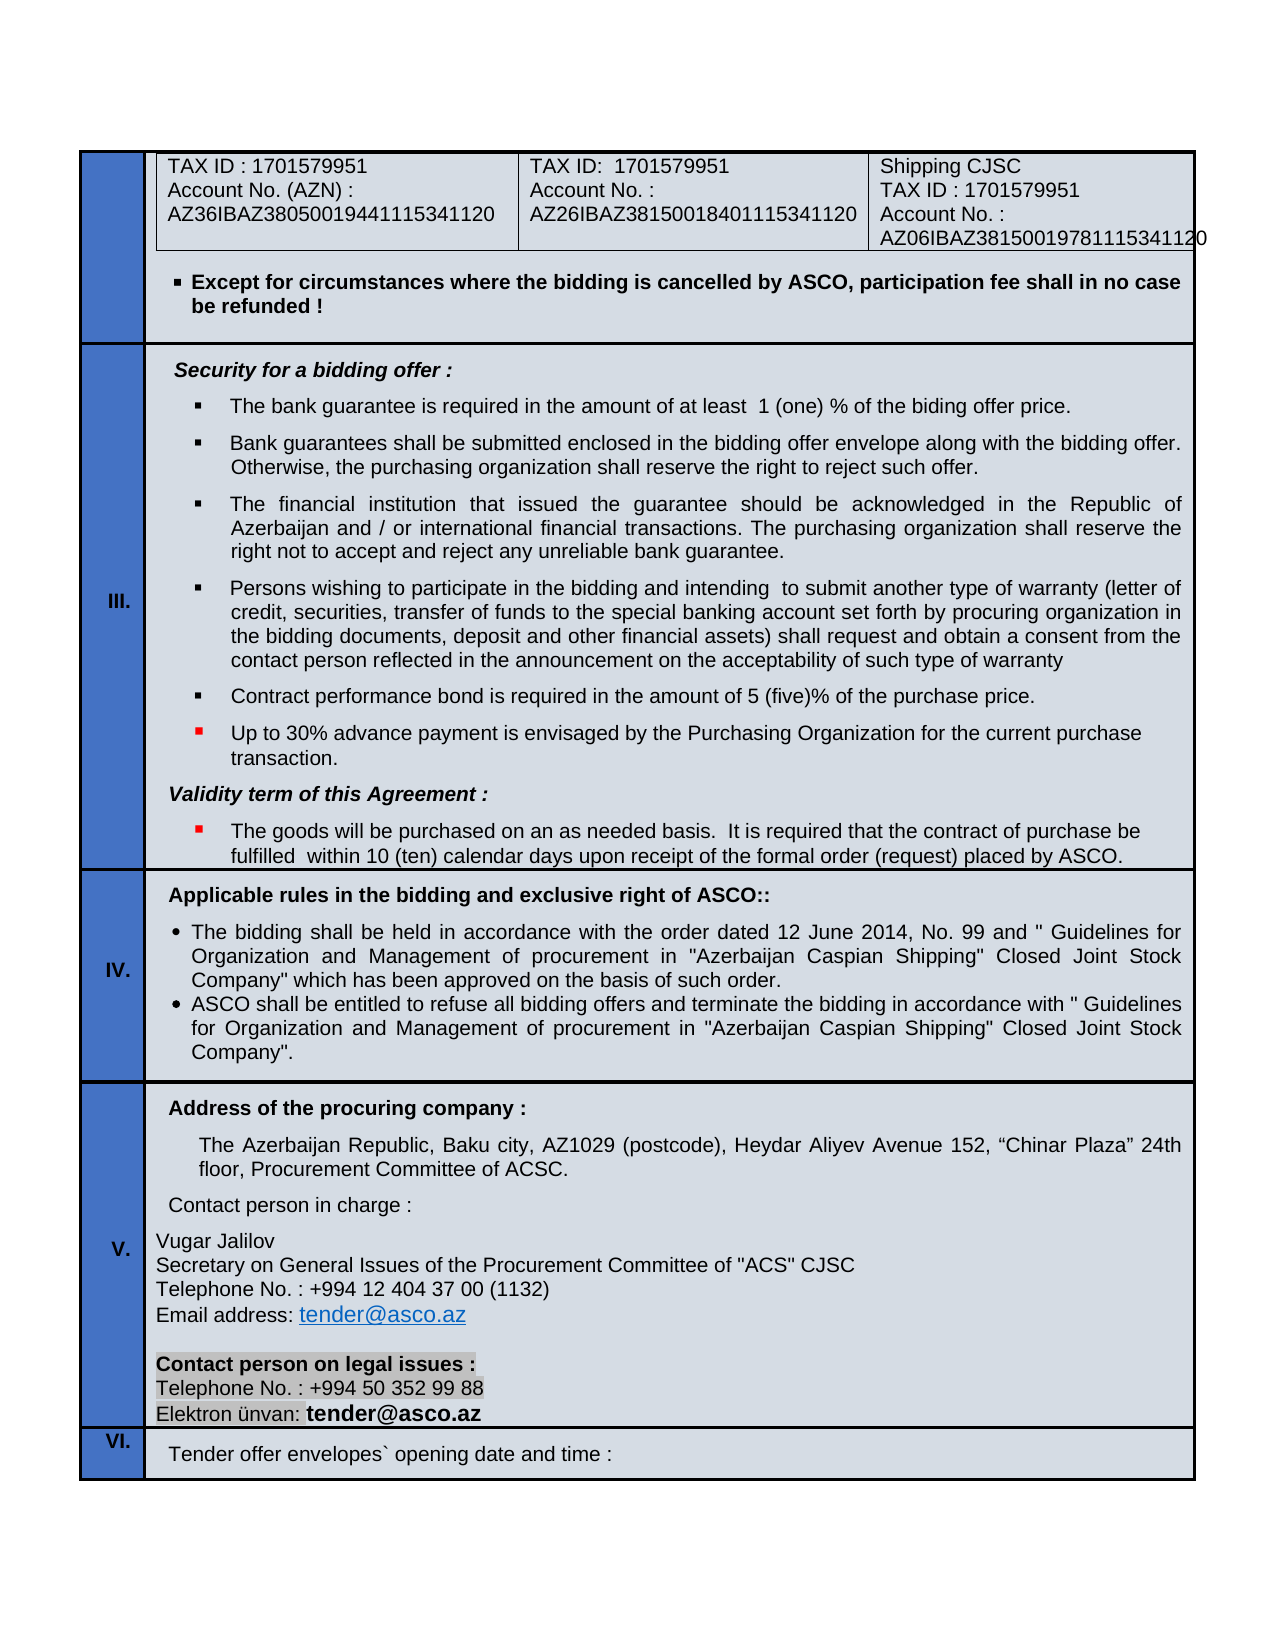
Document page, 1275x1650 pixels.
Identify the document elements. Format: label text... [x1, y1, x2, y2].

table_cell [82, 871, 143, 1080]
table_cell [82, 345, 143, 868]
table_cell [82, 153, 143, 342]
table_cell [146, 153, 1193, 342]
table_cell Security for a bidding offer : The bank guarantee is required in the amount of at least 1 (one) % of the biding offer price. Bank guarantees shall be submitted enclosed in the bidding offer envelope along with the bidding offer. Otherwise, the purchasing organization shall reserve the right to reject such offer. The financial institution that issued the guarantee should be acknowledged in the Republic of Azerbaijan and / or international financial transactions. The purchasing organization shall reserve the right not to accept and reject any unreliable bank guarantee. Persons wishing to participate in the bidding and intending to submit another type of warranty (letter of credit, securities, transfer of funds to the special banking account set forth by procuring organization in the bidding documents, deposit and other financial assets) shall request and obtain a consent from the contact person reflected in the announcement on the acceptability of such type of warranty Contract performance bond is required in the amount of 5 (five)% of the purchase price. Up to 30% advance payment is envisaged by the Purchasing Organization for the current purchase transaction. Validity term of this Agreement : The goods will be purchased on an as needed basis. It is required that the contract of purchase be fulfilled within 10 (ten) calendar days upon receipt of the formal order (request) placed by ASCO. [146, 345, 1193, 868]
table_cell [146, 1429, 1193, 1478]
table_cell [82, 1429, 143, 1478]
table_cell [82, 1084, 143, 1426]
table_cell Applicable rules in the bidding and exclusive right of ASCO:: The bidding shall be held in accordance with the order dated 12 June 2014, No. 99 and " Guidelines for Organization and Management of procurement in "Azerbaijan Caspian Shipping" Closed Joint Stock Company" which has been approved on the basis of such order. ASCO shall be entitled to refuse all bidding offers and terminate the bidding in accordance with " Guidelines for Organization and Management of procurement in "Azerbaijan Caspian Shipping" Closed Joint Stock Company". [146, 871, 1193, 1080]
table_cell Address of the procuring company : The Azerbaijan Republic, Baku city, AZ1029 (postcode), Heydar Aliyev Avenue 152, “Chinar Plaza” 24th floor, Procurement Committee of ACSC. Contact person in charge : Vugar Jalilov Secretary on General Issues of the Procurement Committee of "ACS" CJSC Telephone No. : +994 12 404 37 00 (1132) Email address: tender@asco.az Contact person on legal issues : Telephone No. : +994 50 352 99 88 Elektron ünvan: tender@asco.az [146, 1084, 1193, 1426]
